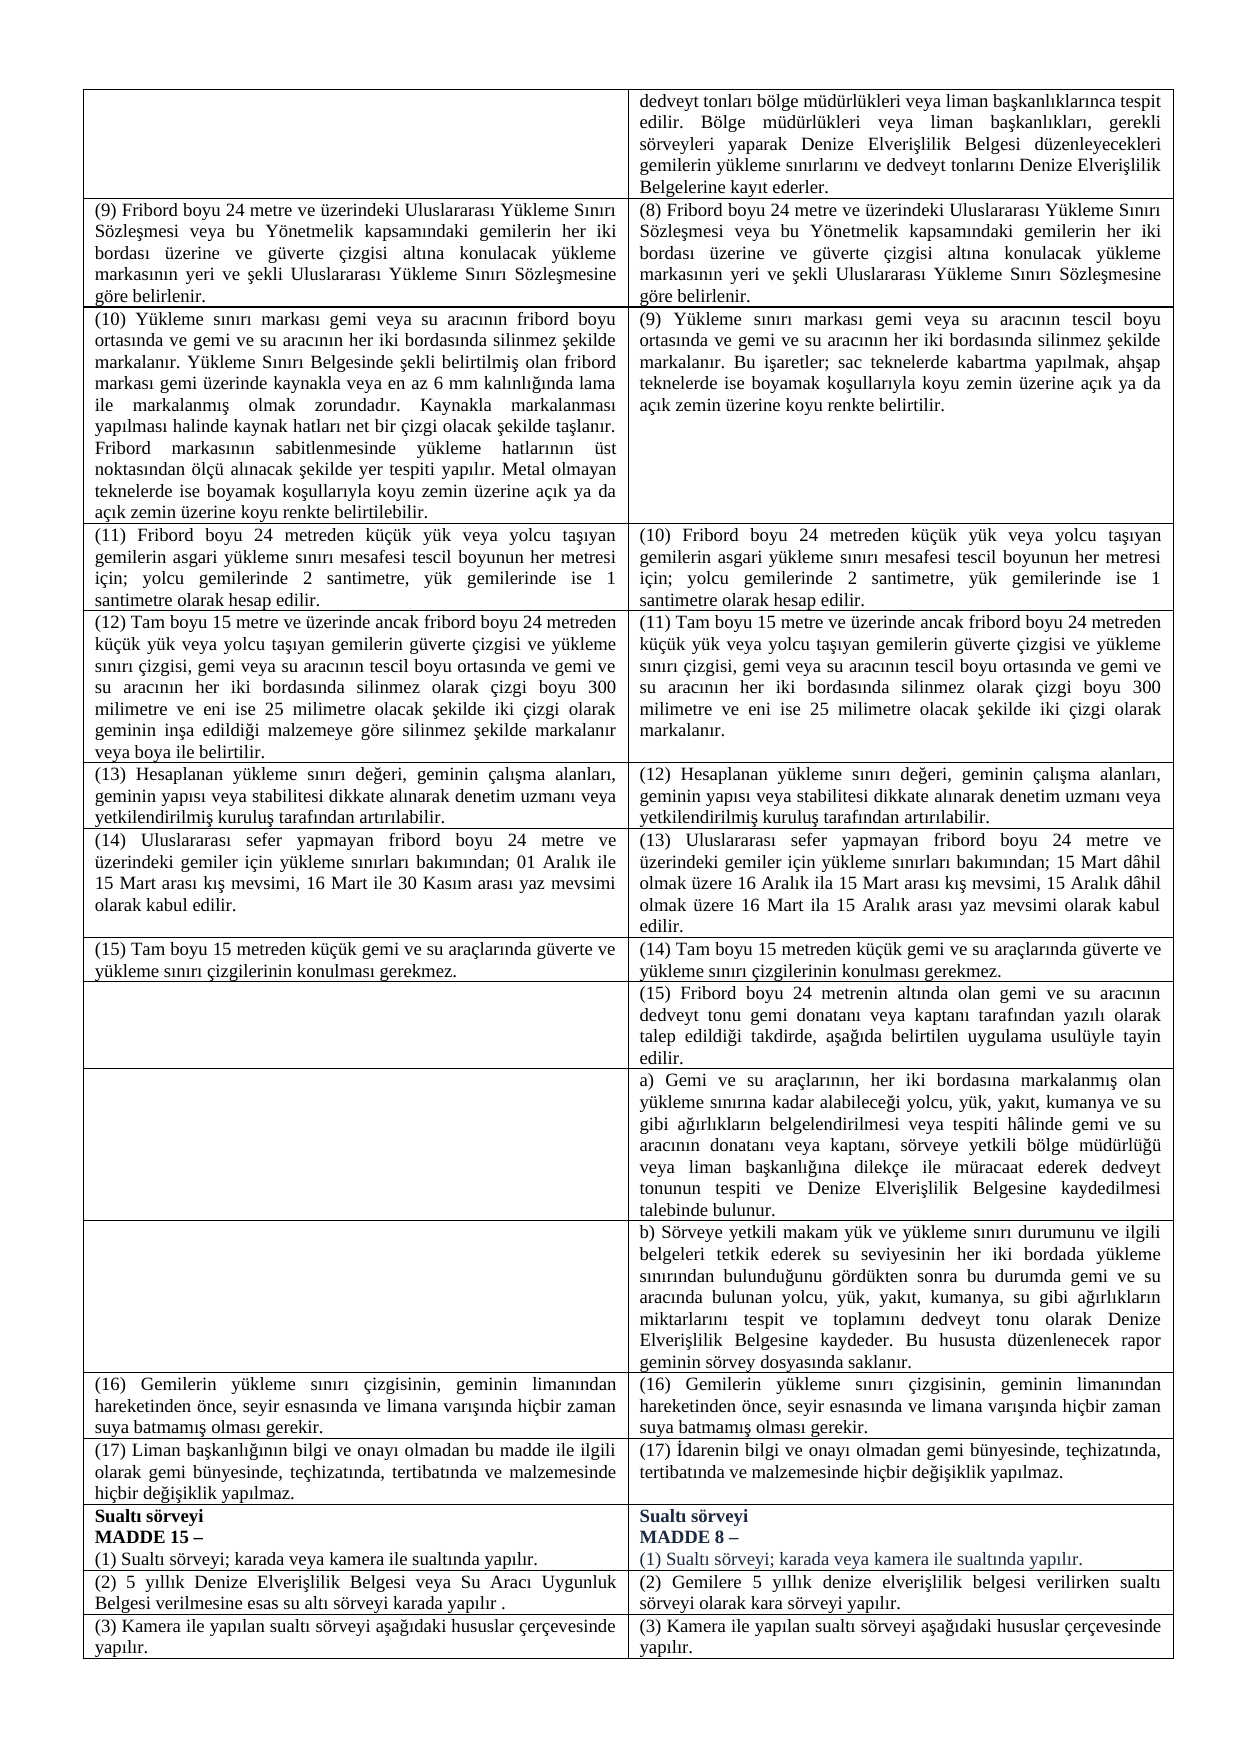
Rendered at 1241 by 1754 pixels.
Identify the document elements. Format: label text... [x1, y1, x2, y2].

table_cell (12) Tam boyu 15 metre ve üzerinde ancak fribord boyu 24 metreden küçük yük veya yolcu taşıyan gemilerin güverte çizgisi ve yükleme sınırı çizgisi, gemi veya su aracının tescil boyu ortasında ve gemi ve su aracının her iki bordasında silinmez olarak çizgi boyu 300 milimetre ve eni ise 25 milimetre olacak şekilde iki çizgi olarak geminin inşa edildiği malzemeye göre silinmez şekilde markalanır veya boya ile belirtilir. [84, 611, 628, 762]
table_cell (2) 5 yıllık Denize Elverişlilik Belgesi veya Su Aracı Uygunluk Belgesi verilmesine esas su altı sörveyi karada yapılır . [84, 1571, 628, 1614]
table_cell (17) Liman başkanlığının bilgi ve onayı olmadan bu madde ile ilgili olarak gemi bünyesinde, teçhizatında, tertibatında ve malzemesinde hiçbir değişiklik yapılmaz. [84, 1439, 628, 1504]
table_cell (14) Tam boyu 15 metreden küçük gemi ve su araçlarında güverte ve yükleme sınırı çizgilerinin konulması gerekmez. [629, 938, 1173, 981]
table_cell [84, 1069, 628, 1220]
table_cell (17) İdarenin bilgi ve onayı olmadan gemi bünyesinde, teçhizatında, tertibatında ve malzemesinde hiçbir değişiklik yapılmaz. [629, 1439, 1173, 1504]
table_cell (3) Kamera ile yapılan sualtı sörveyi aşağıdaki hususlar çerçevesinde yapılır. [84, 1615, 628, 1658]
table_cell b) Sörveye yetkili makam yük ve yükleme sınırı durumunu ve ilgili belgeleri tetkik ederek su seviyesinin her iki bordada yükleme sınırından bulunduğunu gördükten sonra bu durumda gemi ve su aracında bulunan yolcu, yük, yakıt, kumanya, su gibi ağırlıkların miktarlarını tespit ve toplamını dedveyt tonu olarak Denize Elverişlilik Belgesine kaydeder. Bu hususta düzenlenecek rapor geminin sörvey dosyasında saklanır. [629, 1221, 1173, 1372]
table_cell Sualtı sörveyi MADDE 8 – (1) Sualtı sörveyi; karada veya kamera ile sualtında yapılır. [629, 1505, 1173, 1569]
table_cell (10) Fribord boyu 24 metreden küçük yük veya yolcu taşıyan gemilerin asgari yükleme sınırı mesafesi tescil boyunun her metresi için; yolcu gemilerinde 2 santimetre, yük gemilerinde ise 1 santimetre olarak hesap edilir. [629, 524, 1173, 610]
table_cell (14) Uluslararası sefer yapmayan fribord boyu 24 metre ve üzerindeki gemiler için yükleme sınırları bakımından; 01 Aralık ile 15 Mart arası kış mevsimi, 16 Mart ile 30 Kasım arası yaz mevsimi olarak kabul edilir. [84, 829, 628, 937]
table_cell a) Gemi ve su araçlarının, her iki bordasına markalanmış olan yükleme sınırına kadar alabileceği yolcu, yük, yakıt, kumanya ve su gibi ağırlıkların belgelendirilmesi veya tespiti hâlinde gemi ve su aracının donatanı veya kaptanı, sörveye yetkili bölge müdürlüğü veya liman başkanlığına dilekçe ile müracaat ederek dedveyt tonunun tespiti ve Denize Elverişlilik Belgesine kaydedilmesi talebinde bulunur. [629, 1069, 1173, 1220]
table_cell (16) Gemilerin yükleme sınırı çizgisinin, geminin limanından hareketinden önce, seyir esnasında ve limana varışında hiçbir zaman suya batmamış olması gerekir. [629, 1373, 1173, 1438]
table_cell (9) Yükleme sınırı markası gemi veya su aracının tescil boyu ortasında ve gemi ve su aracının her iki bordasında silinmez şekilde markalanır. Bu işaretler; sac teknelerde kabartma yapılmak, ahşap teknelerde ise boyamak koşullarıyla koyu zemin üzerine açık ya da açık zemin üzerine koyu renkte belirtilir. [629, 308, 1173, 523]
table_cell [84, 982, 628, 1068]
table_cell (15) Fribord boyu 24 metrenin altında olan gemi ve su aracının dedveyt tonu gemi donatanı veya kaptanı tarafından yazılı olarak talep edildiği takdirde, aşağıda belirtilen uygulama usulüyle tayin edilir. [629, 982, 1173, 1068]
table_cell (12) Hesaplanan yükleme sınırı değeri, geminin çalışma alanları, geminin yapısı veya stabilitesi dikkate alınarak denetim uzmanı veya yetkilendirilmiş kuruluş tarafından artırılabilir. [629, 763, 1173, 828]
table_cell (11) Fribord boyu 24 metreden küçük yük veya yolcu taşıyan gemilerin asgari yükleme sınırı mesafesi tescil boyunun her metresi için; yolcu gemilerinde 2 santimetre, yük gemilerinde ise 1 santimetre olarak hesap edilir. [84, 524, 628, 610]
table_cell Sualtı sörveyi MADDE 15 – (1) Sualtı sörveyi; karada veya kamera ile sualtında yapılır. [84, 1505, 628, 1569]
table_cell (9) Fribord boyu 24 metre ve üzerindeki Uluslararası Yükleme Sınırı Sözleşmesi veya bu Yönetmelik kapsamındaki gemilerin her iki bordası üzerine ve güverte çizgisi altına konulacak yükleme markasının yeri ve şekli Uluslararası Yükleme Sınırı Sözleşmesine göre belirlenir. [84, 199, 628, 306]
table_cell (2) Gemilere 5 yıllık denize elverişlilik belgesi verilirken sualtı sörveyi olarak kara sörveyi yapılır. [629, 1571, 1173, 1614]
table_cell (16) Gemilerin yükleme sınırı çizgisinin, geminin limanından hareketinden önce, seyir esnasında ve limana varışında hiçbir zaman suya batmamış olması gerekir. [84, 1373, 628, 1438]
table_cell (13) Hesaplanan yükleme sınırı değeri, geminin çalışma alanları, geminin yapısı veya stabilitesi dikkate alınarak denetim uzmanı veya yetkilendirilmiş kuruluş tarafından artırılabilir. [84, 763, 628, 828]
table_cell (11) Tam boyu 15 metre ve üzerinde ancak fribord boyu 24 metreden küçük yük veya yolcu taşıyan gemilerin güverte çizgisi ve yükleme sınırı çizgisi, gemi veya su aracının tescil boyu ortasında ve gemi ve su aracının her iki bordasında silinmez olarak çizgi boyu 300 milimetre ve eni ise 25 milimetre olacak şekilde iki çizgi olarak markalanır. [629, 611, 1173, 762]
table_cell (13) Uluslararası sefer yapmayan fribord boyu 24 metre ve üzerindeki gemiler için yükleme sınırları bakımından; 15 Mart dâhil olmak üzere 16 Aralık ila 15 Mart arası kış mevsimi, 15 Aralık dâhil olmak üzere 16 Mart ila 15 Aralık arası yaz mevsimi olarak kabul edilir. [629, 829, 1173, 937]
table_cell (3) Kamera ile yapılan sualtı sörveyi aşağıdaki hususlar çerçevesinde yapılır. [629, 1615, 1173, 1658]
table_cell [629, 90, 1173, 197]
table_cell (15) Tam boyu 15 metreden küçük gemi ve su araçlarında güverte ve yükleme sınırı çizgilerinin konulması gerekmez. [84, 938, 628, 981]
table_cell [84, 1221, 628, 1372]
table_cell [84, 90, 628, 197]
table_cell (8) Fribord boyu 24 metre ve üzerindeki Uluslararası Yükleme Sınırı Sözleşmesi veya bu Yönetmelik kapsamındaki gemilerin her iki bordası üzerine ve güverte çizgisi altına konulacak yükleme markasının yeri ve şekli Uluslararası Yükleme Sınırı Sözleşmesine göre belirlenir. [629, 199, 1173, 306]
table_cell (10) Yükleme sınırı markası gemi veya su aracının fribord boyu ortasında ve gemi ve su aracının her iki bordasında silinmez şekilde markalanır. Yükleme Sınırı Belgesinde şekli belirtilmiş olan fribord markası gemi üzerinde kaynakla veya en az 6 mm kalınlığında lama ile markalanmış olmak zorundadır. Kaynakla markalanması yapılması halinde kaynak hatları net bir çizgi olacak şekilde taşlanır. Fribord markasının sabitlenmesinde yükleme hatlarının üst noktasından ölçü alınacak şekilde yer tespiti yapılır. Metal olmayan teknelerde ise boyamak koşullarıyla koyu zemin üzerine açık ya da açık zemin üzerine koyu renkte belirtilebilir. [84, 308, 628, 523]
